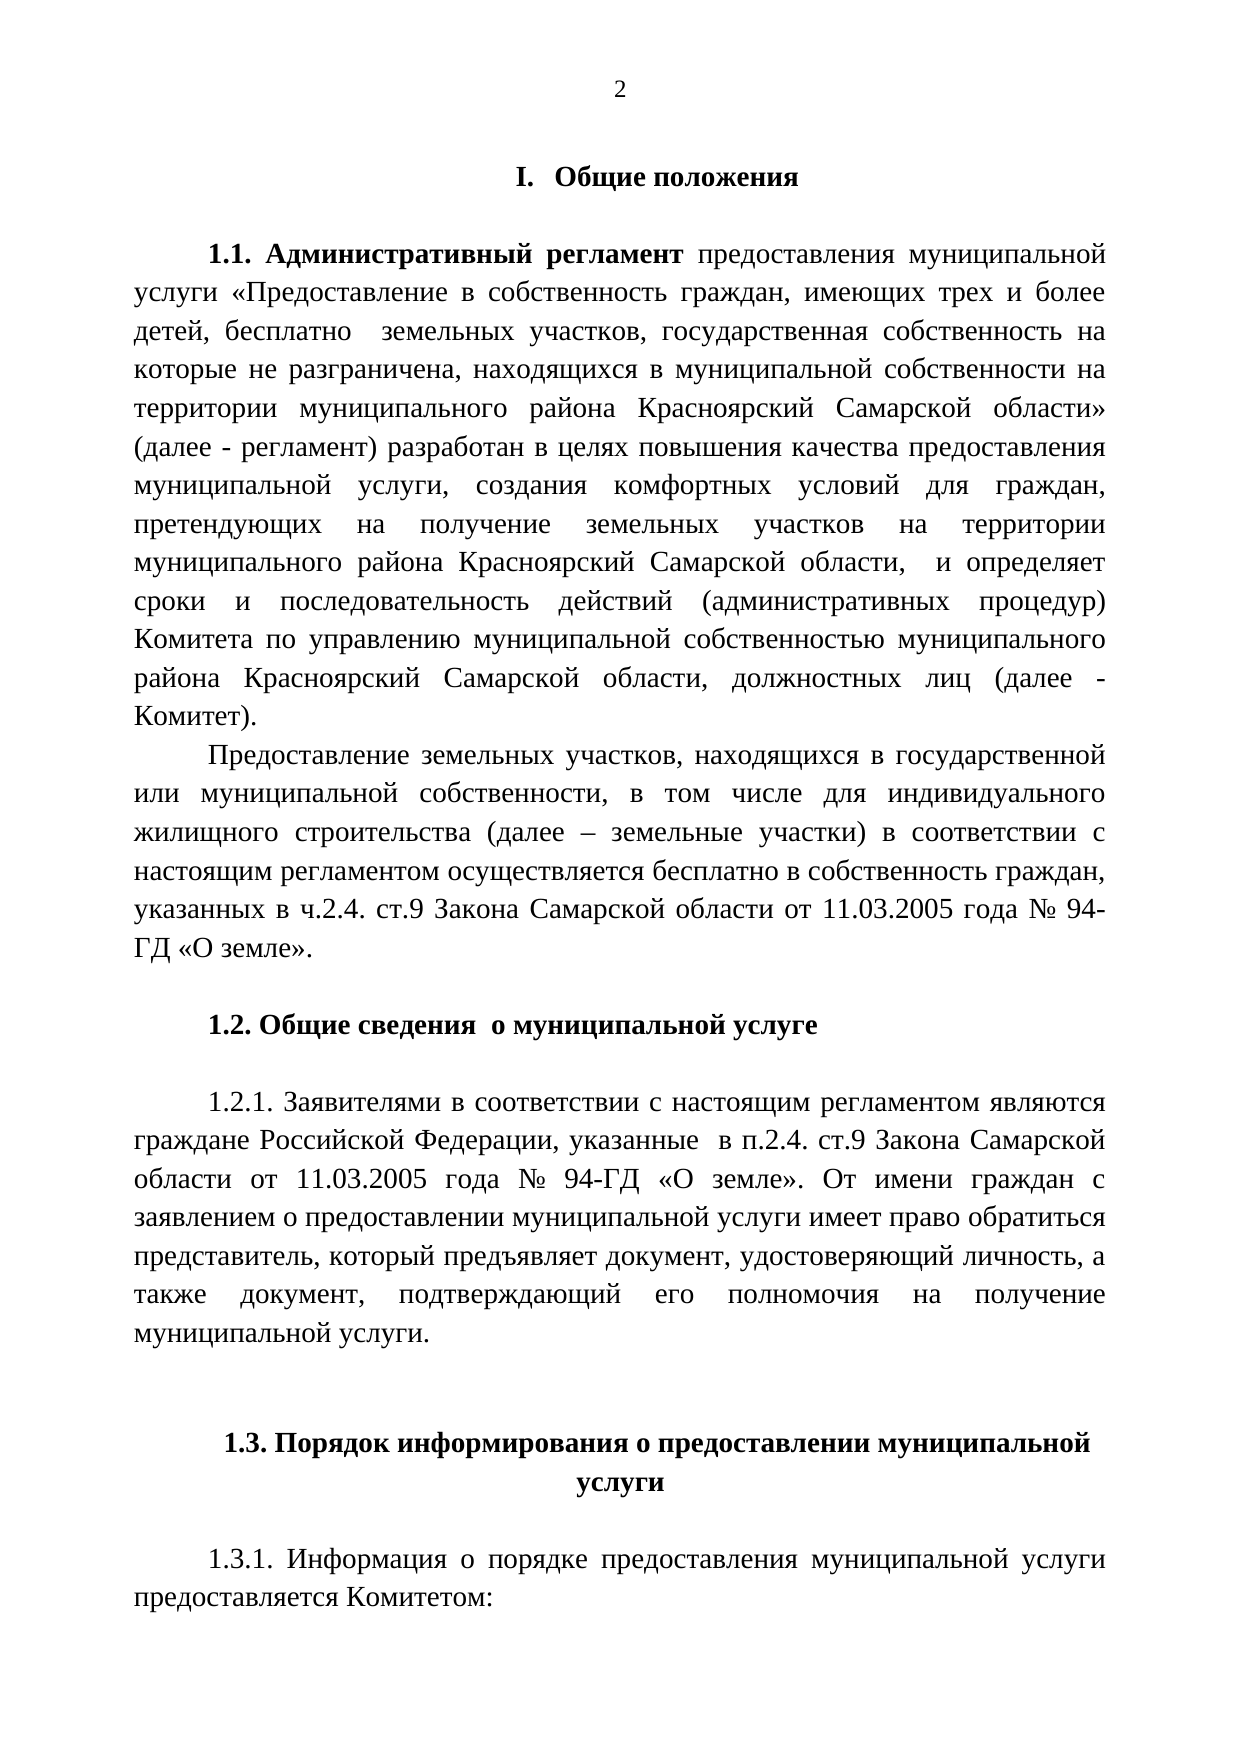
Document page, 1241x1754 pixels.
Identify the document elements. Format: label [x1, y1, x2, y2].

table_header [118, 118, 1122, 1617]
